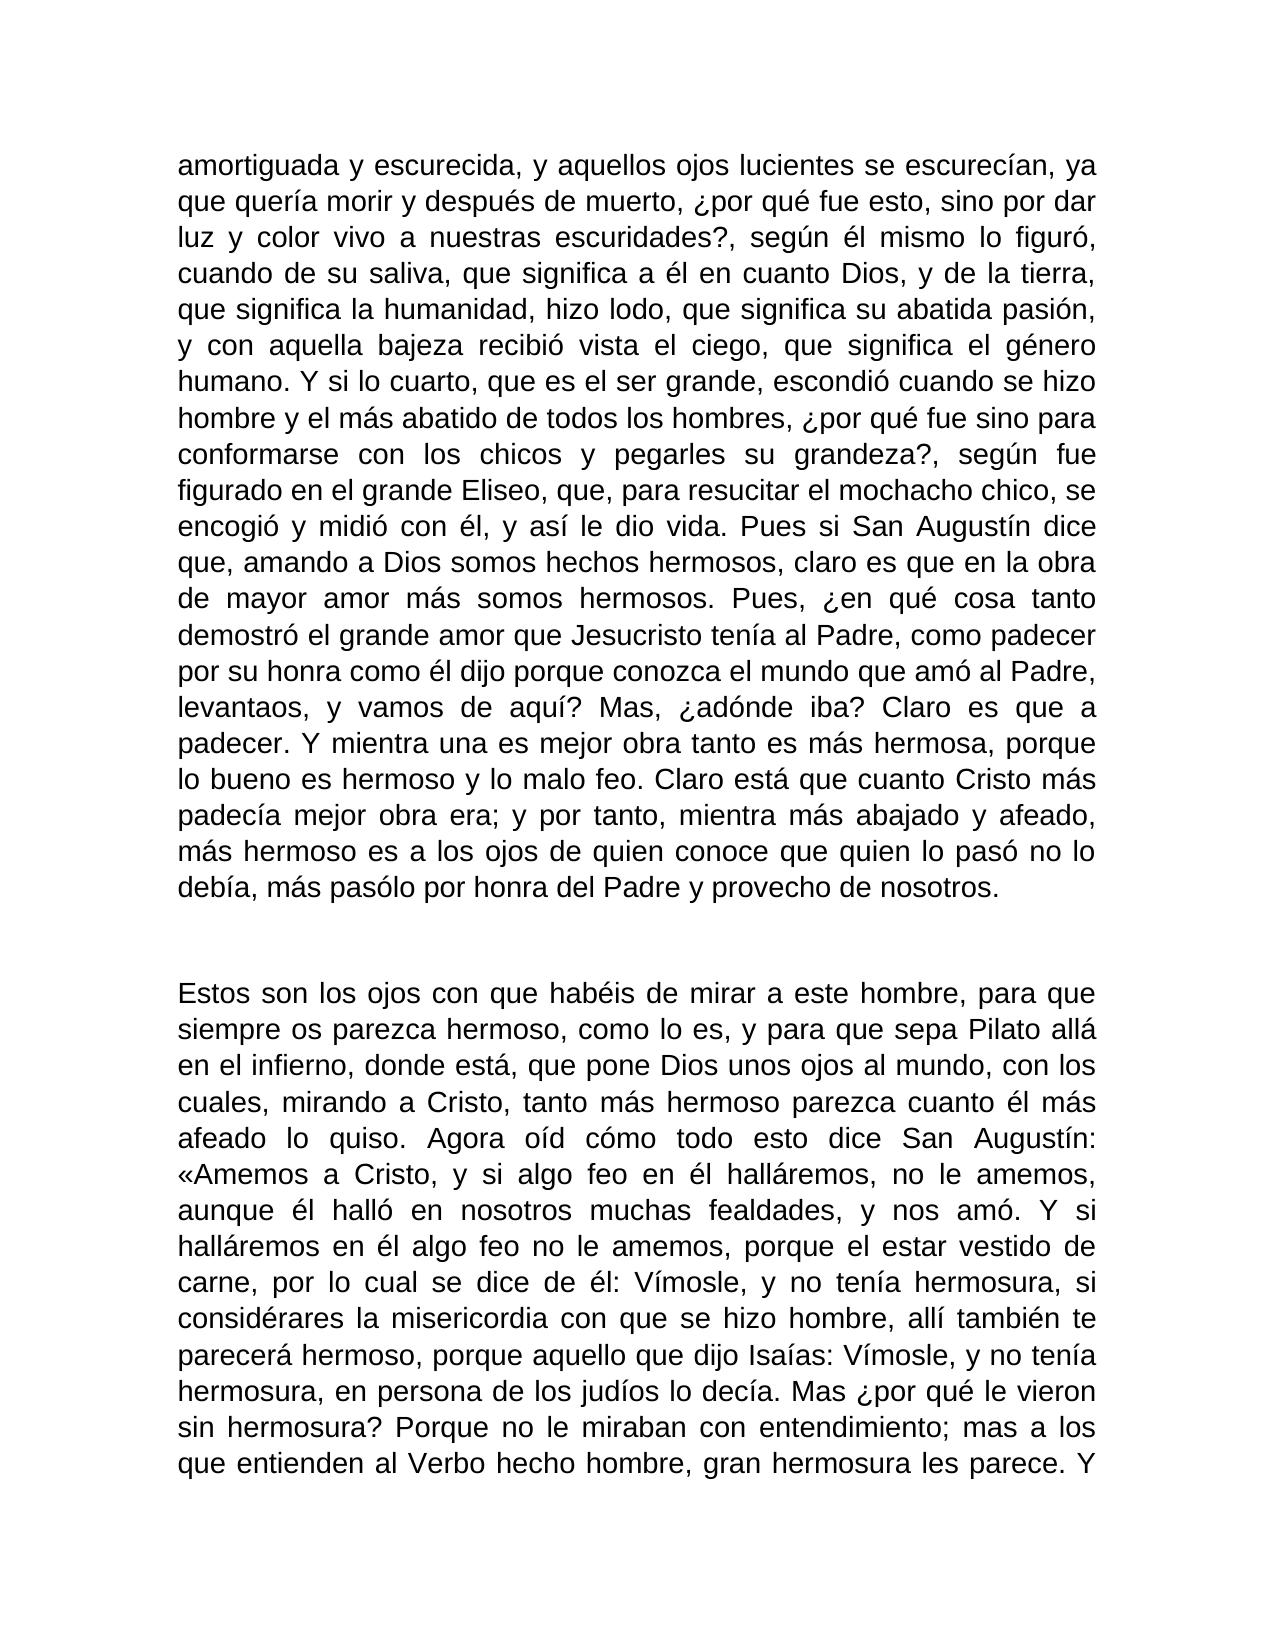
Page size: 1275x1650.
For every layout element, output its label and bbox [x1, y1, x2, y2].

text [177, 976, 1098, 1479]
text [177, 148, 1098, 904]
